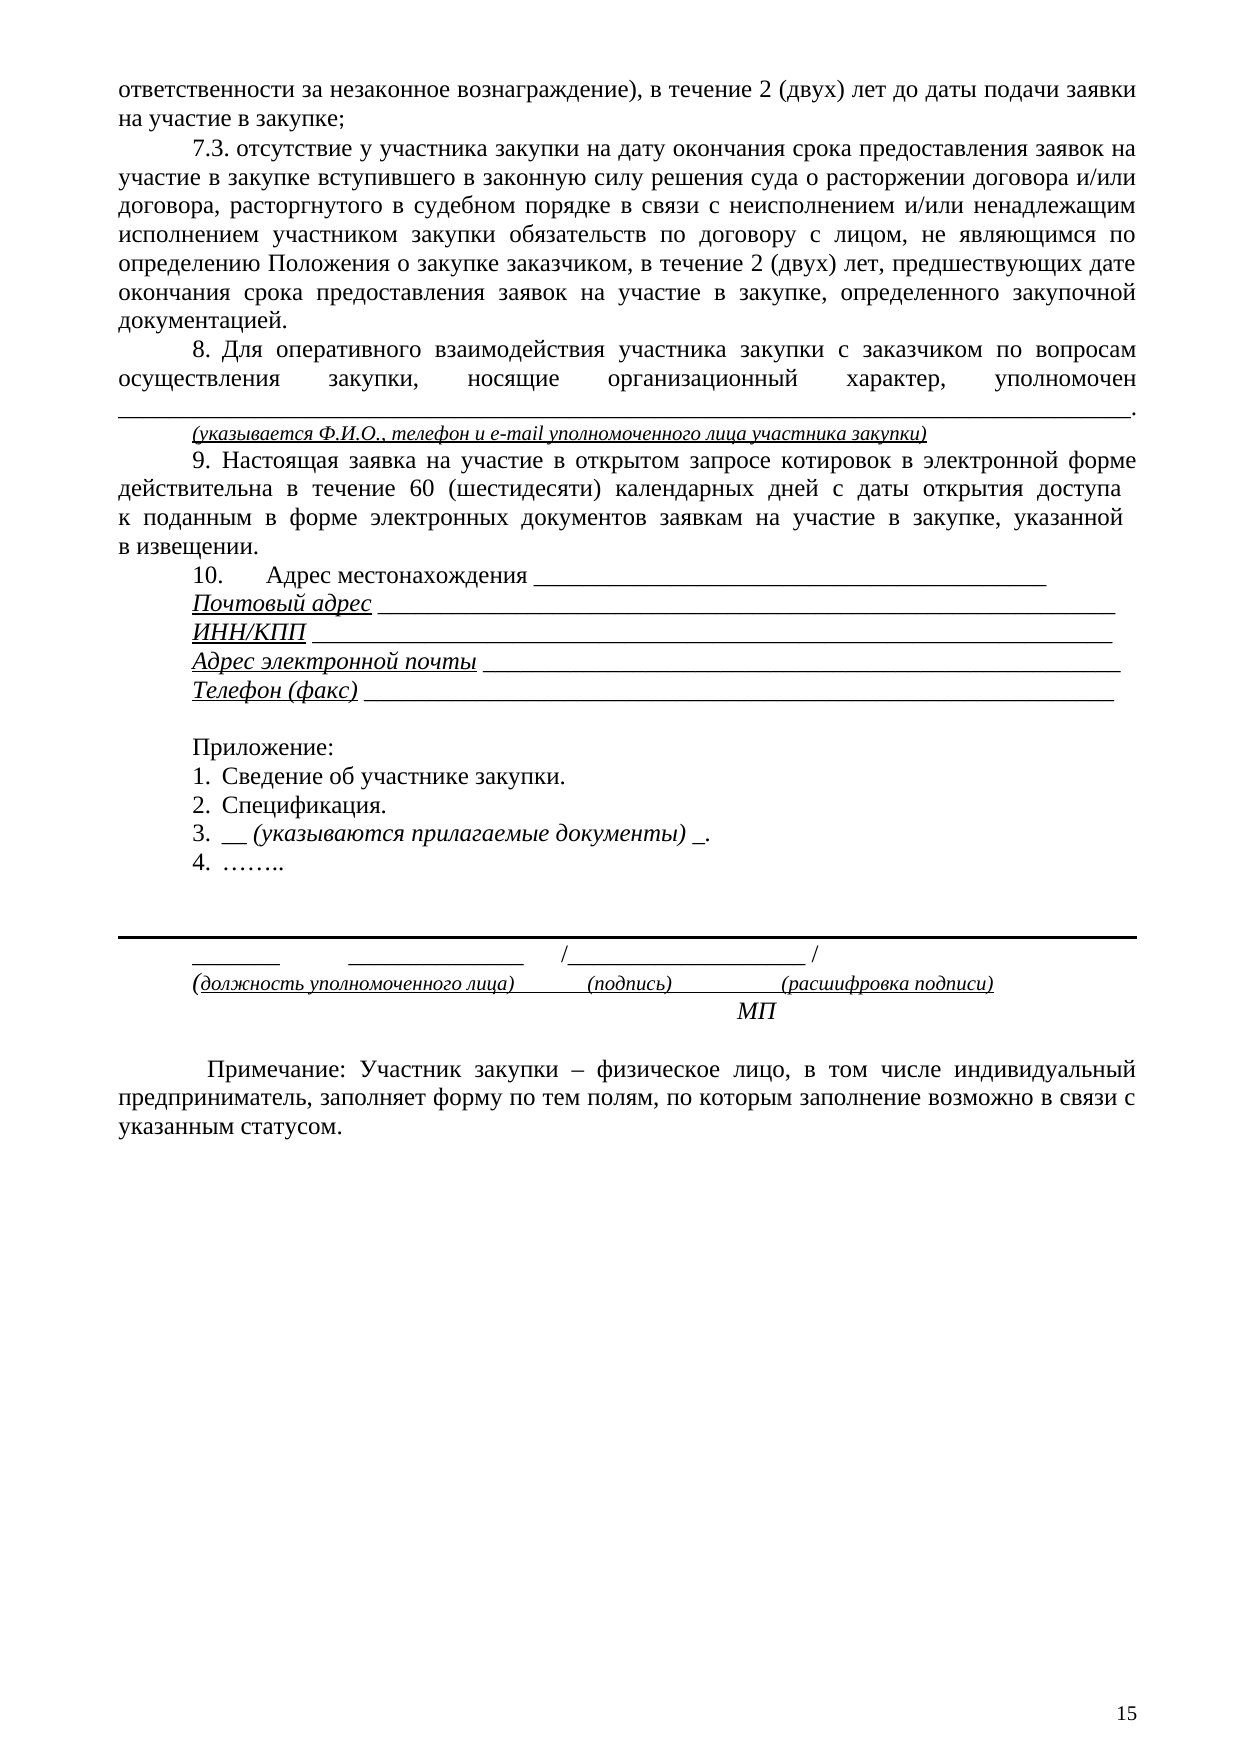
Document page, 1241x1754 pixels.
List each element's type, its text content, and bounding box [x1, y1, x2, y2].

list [118, 74, 1137, 133]
list Спецификация. [118, 790, 1137, 818]
list Для оперативного взаимодействия участника закупки с заказчиком по вопросам осуществления закупки, носящие организационный характер, уполномочен _________________________________________________________________________________. [118, 334, 1137, 421]
text Примечание: Участник закупки – физическое лицо, в том числе индивидуальный предприниматель, заполняет форму по тем полям, по которым заполнение возможно в связи с указанным статусом. [118, 1054, 1137, 1140]
text (указывается Ф.И.О., телефон и e-mail уполномоченного лица участника закупки) [118, 421, 1137, 445]
text Приложение: [118, 732, 1137, 761]
list Настоящая заявка на участие в открытом запросе котировок в электронной форме действительна в течение 60 (шестидесяти) календарных дней с даты открытия доступа к поданным в форме электронных документов заявкам на участие в закупке, указанной в извещении. [118, 445, 1137, 560]
text (должность уполномоченного лица) (подпись) (расшифровка подписи) [118, 967, 1137, 996]
text Телефон (факс) ____________________________________________________________ [118, 675, 1137, 703]
list …….. [118, 847, 1137, 876]
text Адрес электронной почты ___________________________________________________ [118, 646, 1137, 675]
text Почтовый адрес ___________________________________________________________ [118, 588, 1137, 617]
list отсутствие у участника закупки на дату окончания срока предоставления заявок на участие в закупке вступившего в законную силу решения суда о расторжении договора и/или договора, расторгнутого в судебном порядке в связи с неисполнением и/или ненадлежащим исполнением участником закупки обязательств по договору с лицом, не являющимся по определению Положения о закупке заказчиком, в течение 2 (двух) лет, предшествующих дате окончания срока предоставления заявок на участие в закупке, определенного закупочной документацией. [118, 133, 1137, 334]
list Адрес местонахождения _________________________________________ [118, 560, 1137, 588]
text _______ ______________ /___________________ / [118, 939, 1137, 967]
list __ (указываются прилагаемые документы) _. [118, 818, 1137, 847]
text МП [118, 996, 1137, 1025]
text ИНН/КПП ________________________________________________________________ [118, 617, 1137, 646]
list Сведение об участнике закупки. [118, 761, 1137, 790]
